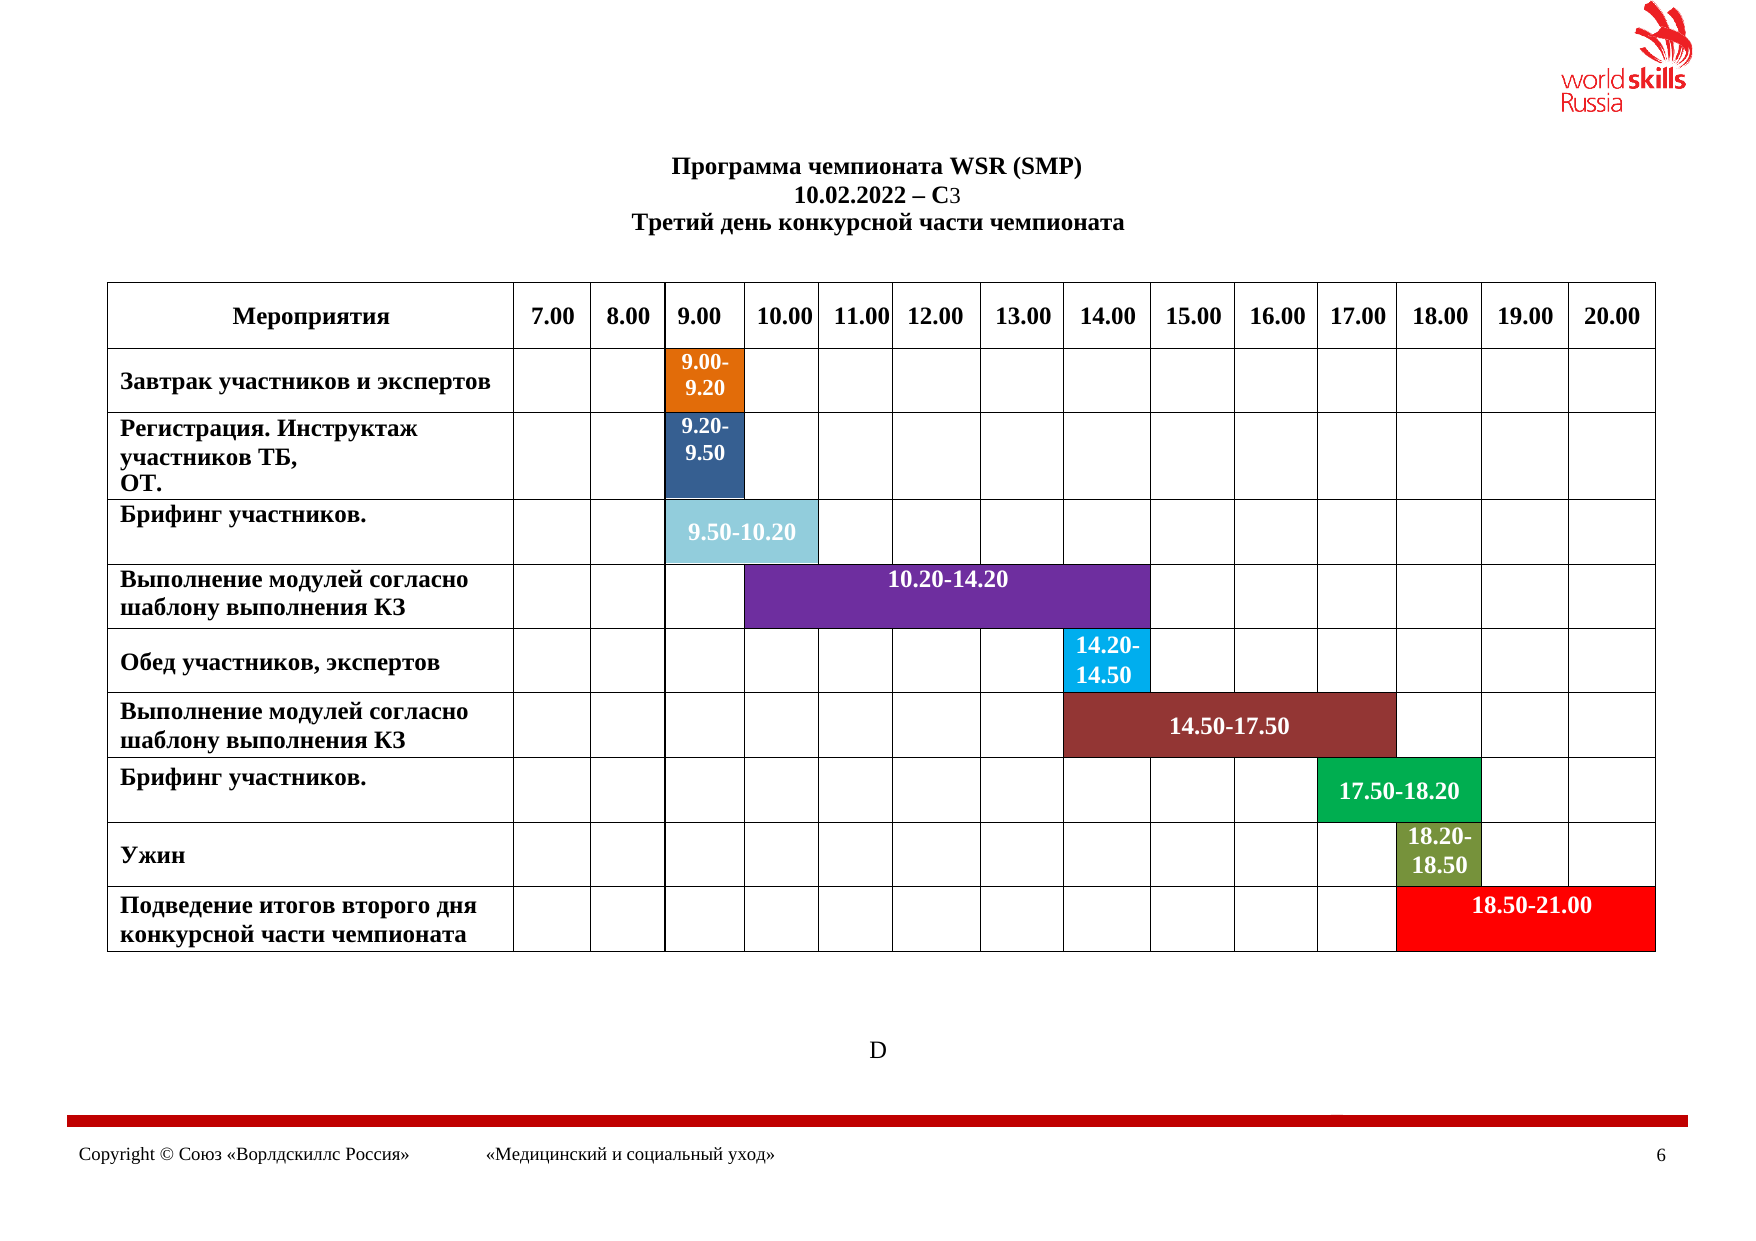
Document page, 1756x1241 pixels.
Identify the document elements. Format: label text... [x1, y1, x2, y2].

table_cell Выполнение модулей согласно шаблону выполнения КЗ [108, 565, 513, 628]
table_header 11.00 [819, 283, 892, 347]
table_cell Брифинг участников. [108, 500, 513, 563]
table_cell [1151, 887, 1234, 951]
table_cell 18.50 [1397, 850, 1481, 886]
table_header 14.00 [1064, 283, 1150, 347]
table_cell [745, 629, 818, 692]
table_cell [819, 629, 892, 692]
table_cell [819, 887, 892, 951]
table_cell [514, 758, 590, 822]
table_cell [514, 823, 590, 886]
table_header 10.00 [745, 283, 818, 347]
table_cell [591, 823, 664, 886]
table_cell [819, 823, 892, 886]
table_cell Регистрация. Инструктаж участников ТБ, ОТ. [108, 413, 513, 498]
table_cell [666, 758, 744, 822]
table_header 19.00 [1482, 283, 1568, 347]
table_cell 14.50-17.50 [1064, 693, 1396, 757]
table_cell [514, 887, 590, 951]
table_cell [981, 413, 1063, 498]
table_cell 18.20- [1397, 823, 1481, 850]
table_cell [981, 693, 1063, 757]
table_cell 9.20- 9.50 [666, 413, 744, 498]
table_cell 9.00- 9.20 [666, 349, 744, 412]
table_cell Подведение итогов второго дня конкурсной части чемпионата [108, 887, 513, 951]
table_header 20.00 [1569, 283, 1655, 347]
table_cell [893, 823, 980, 886]
table_header 12.00 [893, 283, 980, 347]
table_cell Ужин [108, 823, 513, 886]
table_cell [514, 565, 590, 628]
table_cell [1569, 758, 1655, 822]
table_cell [819, 500, 892, 563]
table_cell [893, 413, 980, 498]
table_cell [981, 823, 1063, 886]
table_cell [1064, 349, 1150, 412]
table_header Мероприятия [108, 283, 513, 347]
table_cell [514, 629, 590, 692]
table_cell Выполнение модулей согласно шаблону выполнения КЗ [108, 693, 513, 757]
table_cell [1569, 823, 1655, 886]
table_cell [1151, 413, 1234, 498]
table_cell [666, 565, 744, 628]
table_cell [893, 693, 980, 757]
table_cell [514, 500, 590, 563]
table_cell 9.50-10.20 [666, 500, 818, 563]
table_cell [666, 887, 744, 951]
table_cell [514, 413, 590, 498]
table_header 7.00 [514, 283, 590, 347]
text D [96, 1035, 1660, 1064]
table_cell [591, 349, 664, 412]
table_cell [981, 887, 1063, 951]
table_cell [1064, 758, 1150, 822]
table_cell [745, 887, 818, 951]
table_cell [1482, 693, 1568, 757]
table_cell [1482, 500, 1568, 563]
table_cell [1569, 693, 1655, 757]
table_cell [514, 693, 590, 757]
table_header 17.00 [1318, 283, 1396, 347]
table_cell [1235, 887, 1317, 951]
table_cell [1397, 693, 1481, 757]
table_cell [591, 565, 664, 628]
table_cell [1397, 500, 1481, 563]
table_cell [893, 758, 980, 822]
table_cell 14.20- [1064, 629, 1150, 660]
table_cell [1064, 413, 1150, 498]
table_cell [1482, 629, 1568, 692]
table_cell [745, 693, 818, 757]
table_cell [1235, 823, 1317, 886]
table_cell [745, 823, 818, 886]
table_cell [1064, 887, 1150, 951]
table_cell [666, 693, 744, 757]
table_cell [819, 349, 892, 412]
table_cell [1318, 823, 1396, 886]
table_cell [1482, 413, 1568, 498]
table_cell [1318, 349, 1396, 412]
table_cell [981, 349, 1063, 412]
table_cell Брифинг участников. [108, 758, 513, 822]
table_cell [1151, 500, 1234, 563]
table_cell [1235, 758, 1317, 822]
table_cell [591, 500, 664, 563]
table_cell [666, 823, 744, 886]
table_cell [514, 349, 590, 412]
table_cell [591, 758, 664, 822]
table_cell [1235, 413, 1317, 498]
table_cell [745, 349, 818, 412]
table_cell 14.50 [1064, 660, 1150, 692]
table_cell [1318, 887, 1396, 951]
table_header 8.00 [591, 283, 664, 347]
table_cell Обед участников, экспертов [108, 629, 513, 692]
table_cell [1569, 500, 1655, 563]
table_cell [1397, 349, 1481, 412]
table_cell [1569, 349, 1655, 412]
table_cell [1318, 500, 1396, 563]
table_cell [1318, 629, 1396, 692]
table_cell [1569, 565, 1655, 628]
table_cell [1397, 565, 1481, 628]
table_header 13.00 [981, 283, 1063, 347]
table_cell [1235, 500, 1317, 563]
table_cell Завтрак участников и экспертов [108, 349, 513, 412]
table_cell [981, 629, 1063, 692]
table_cell [893, 349, 980, 412]
table_cell [1397, 629, 1481, 692]
table_cell [745, 413, 818, 498]
table_header 15.00 [1151, 283, 1234, 347]
picture [1561, 0, 1693, 112]
table_cell [1151, 565, 1234, 628]
table_header 18.00 [1397, 283, 1481, 347]
table_header 16.00 [1235, 283, 1317, 347]
table_cell [1151, 349, 1234, 412]
table_cell [1318, 565, 1396, 628]
table_cell [1235, 349, 1317, 412]
table_cell [981, 758, 1063, 822]
text Третий день конкурсной части чемпионата [625, 208, 1131, 236]
table_cell [819, 693, 892, 757]
table_cell [819, 758, 892, 822]
table_cell [1397, 413, 1481, 498]
table_cell [1235, 629, 1317, 692]
table_cell [1235, 565, 1317, 628]
table_cell [1151, 629, 1234, 692]
table_cell [1151, 758, 1234, 822]
table_cell [1482, 565, 1568, 628]
table_cell 10.20-14.20 [745, 565, 1150, 628]
table_cell [1569, 629, 1655, 692]
table_cell [819, 413, 892, 498]
table_cell [893, 500, 980, 563]
table_cell [893, 887, 980, 951]
table_cell [591, 887, 664, 951]
table_cell [1064, 823, 1150, 886]
table_cell [1482, 349, 1568, 412]
table_cell [893, 629, 980, 692]
table_cell [1482, 758, 1568, 822]
table_cell [981, 500, 1063, 563]
table_cell [1569, 413, 1655, 498]
table_cell [591, 413, 664, 498]
table_cell [1064, 500, 1150, 563]
table_cell [1318, 413, 1396, 498]
table_cell [745, 758, 818, 822]
table_cell 17.50-18.20 [1318, 758, 1481, 822]
table_cell 18.50-21.00 [1397, 887, 1655, 951]
table_cell [1482, 823, 1568, 886]
table_header 9.00 [666, 283, 744, 347]
table_cell [666, 629, 744, 692]
table_cell [591, 693, 664, 757]
table_cell [1151, 823, 1234, 886]
table_cell [591, 629, 664, 692]
